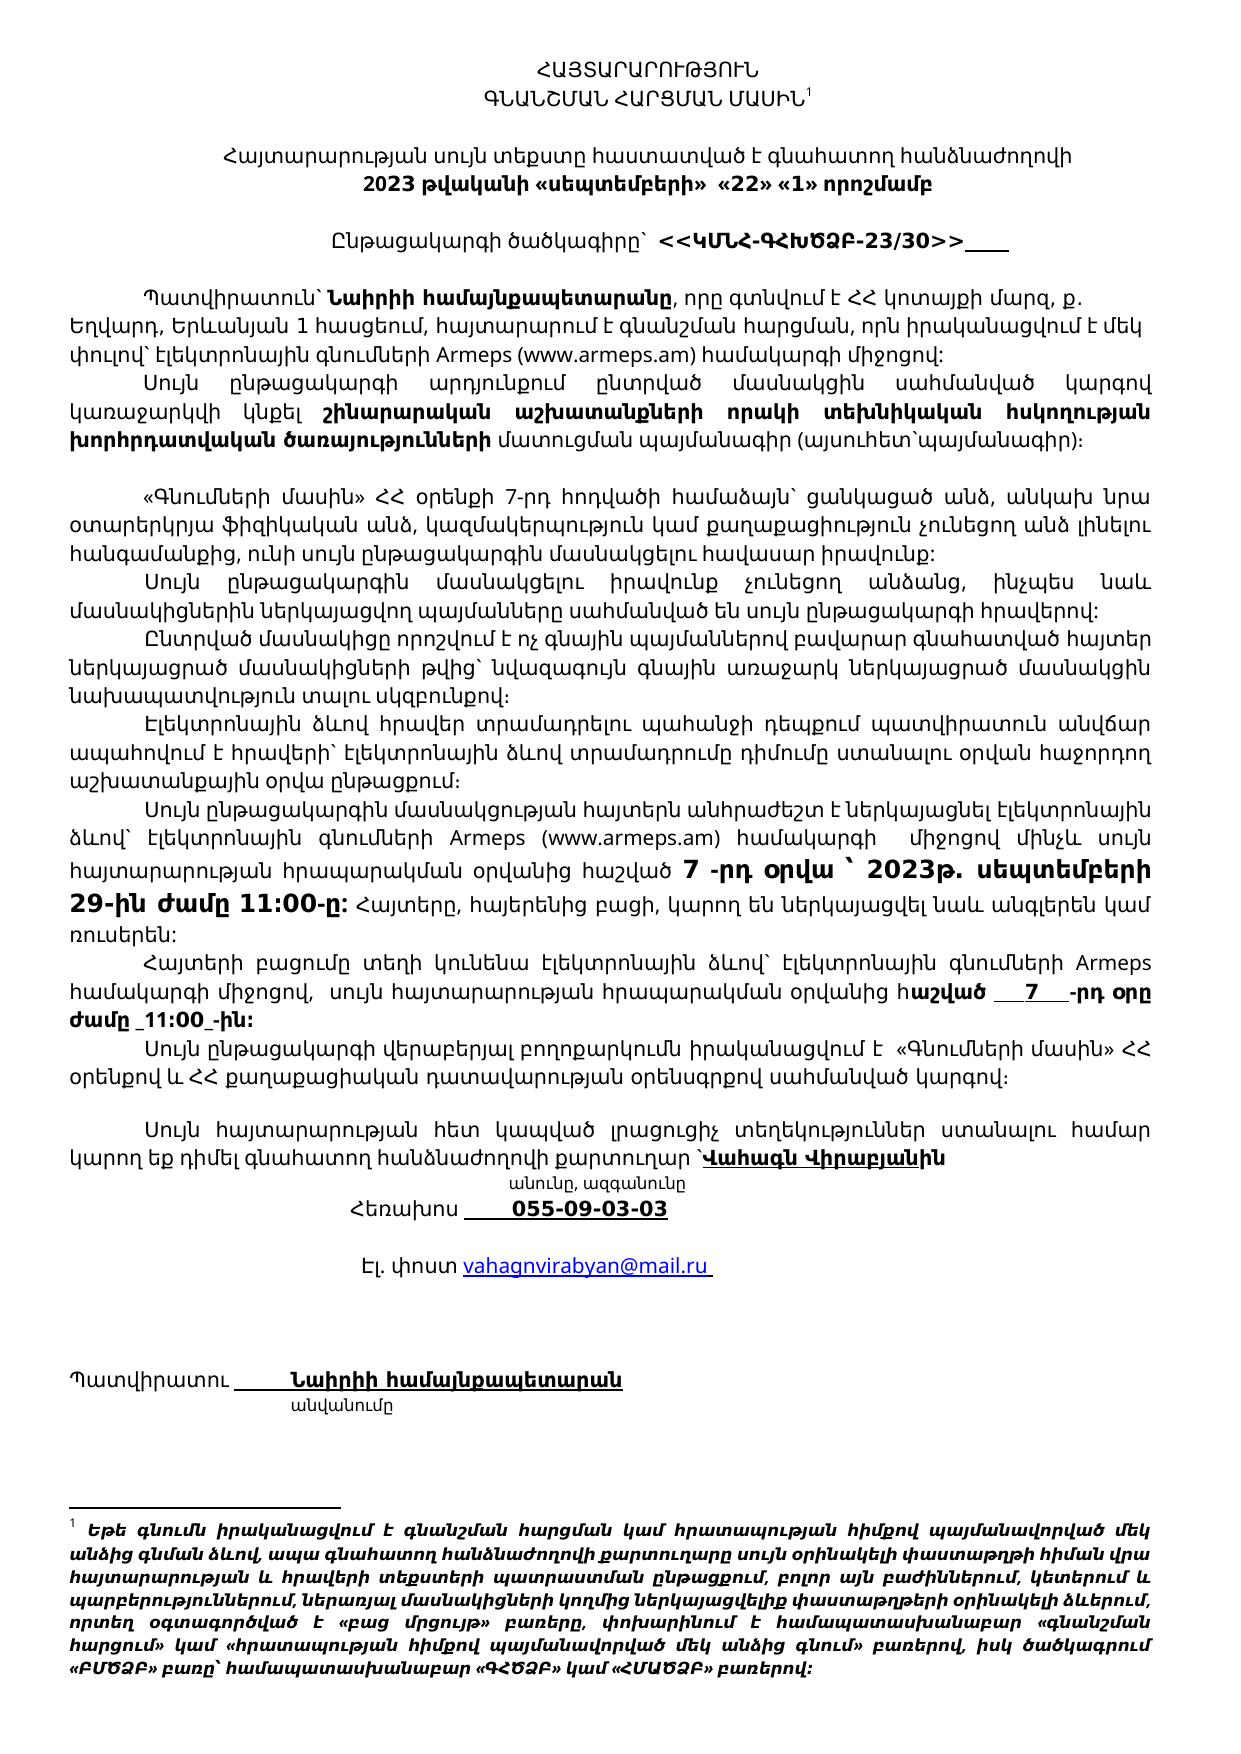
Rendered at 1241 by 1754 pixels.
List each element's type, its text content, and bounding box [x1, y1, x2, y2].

text Սույն ընթացակարգին մասնակցելու իրավունք չունեցող անձանց, ինչպես նաև մասնակիցներին ներկայացվող պայմանները սահմանված են սույն ընթացակարգի հրավերով: [69, 567, 1152, 624]
text 2023 թվականի «սեպտեմբերի» «22» «1» որոշմամբ [69, 169, 1152, 198]
text Հայտերի բացումը տեղի կունենա էլեկտրոնային ձևով` էլեկտրոնային գնումների Armeps համակարգի միջոցով, սույն հայտարարության հրապարակման օրվանից հաշված 7 -րդ օրը ժամը _11։00_-ին։ [69, 948, 1152, 1034]
text Հեռախոս 055-09-03-03 [69, 1194, 1152, 1223]
text Սույն ընթացակարգին մասնակցության հայտերն անհրաժեշտ է ներկայացնել էլեկտրոնային ձևով` էլեկտրոնային գնումների Armeps (www.armeps.am) համակարգի միջոցով մինչև սույն հայտարարության հրապարակման օրվանից հաշված 7 -րդ օրվա ՝ 2023թ․ սեպտեմբերի 29-ին ժամը 11։00-ը: Հայտերը, հայերենից բացի, կարող են ներկայացվել նաև անգլերեն կամ ռուսերեն: [69, 795, 1152, 948]
text Սույն ընթացակարգի վերաբերյալ բողոքարկումն իրականացվում է «Գնումների մասին» ՀՀ օրենքով և ՀՀ քաղաքացիական դատավարության օրենսգրքով սահմանված կարգով։ [69, 1034, 1152, 1091]
text Պատվիրատու Նաիրիի համայնքապետարան [69, 1365, 1152, 1393]
text ՀԱՅՏԱՐԱՐՈՒԹՅՈՒՆ [69, 56, 1152, 84]
text անվանումը [69, 1393, 1152, 1416]
text Ընտրված մասնակիցը որոշվում է ոչ գնային պայմաններով բավարար գնահատված հայտեր ներկայացրած մասնակիցների թվից` նվազագույն գնային առաջարկ ներկայացրած մասնակցին նախապատվություն տալու սկզբունքով։ [69, 624, 1152, 709]
text Պատվիրատուն` Նաիրիի համայնքապետարանը, որը գտնվում է ՀՀ կոտայքի մարզ, ք․ Եղվարդ, Երևանյան 1 հասցեում, հայտարարում է գնանշման հարցման, որն իրականացվում է մեկ փուլով` էլեկտրոնային գնումների Armeps (www.armeps.am) համակարգի միջոցով: [69, 283, 1152, 368]
text Էլ. փոստ vahagnvirabyan@mail.ru [69, 1251, 1152, 1280]
text Սույն հայտարարության հետ կապված լրացուցիչ տեղեկություններ ստանալու համար կարող եք դիմել գնահատող հանձնաժողովի քարտուղար `Վահագն Վիրաբյանին [69, 1115, 1152, 1172]
text անունը, ազգանունը [69, 1172, 1152, 1194]
text Էլեկտրոնային ձևով հրավեր տրամադրելու պահանջի դեպքում պատվիրատուն անվճար ապահովում է հրավերի` էլեկտրոնային ձևով տրամադրումը դիմումը ստանալու օրվան հաջորդող աշխատանքային օրվա ընթացքում։ [69, 709, 1152, 795]
text Ընթացակարգի ծածկագիրը` <<ԿՄՆՀ-ԳՀԽԾՁԲ-23/30>> [69, 226, 1152, 254]
text Հայտարարության սույն տեքստը հաստատված է գնահատող հանձնաժողովի [69, 141, 1152, 169]
text «Գնումների մասին» ՀՀ օրենքի 7-րդ հոդվածի համաձայն` ցանկացած անձ, անկախ նրա օտարերկրյա ֆիզիկական անձ, կազմակերպություն կամ քաղաքացիություն չունեցող անձ լինելու հանգամանքից, ունի սույն ընթացակարգին մասնակցելու հավասար իրավունք: [69, 482, 1152, 567]
text ԳՆԱՆՇՄԱՆ ՀԱՐՑՄԱՆ ՄԱՍԻՆ [69, 84, 1152, 112]
text Սույն ընթացակարգի արդյունքում ընտրված մասնակցին սահմանված կարգով կառաջարկվի կնքել շինարարական աշխատանքների որակի տեխնիկական հսկողության խորհրդատվական ծառայությունների մատուցման պայմանագիր (այսուհետ`պայմանագիր)։ [69, 368, 1152, 454]
